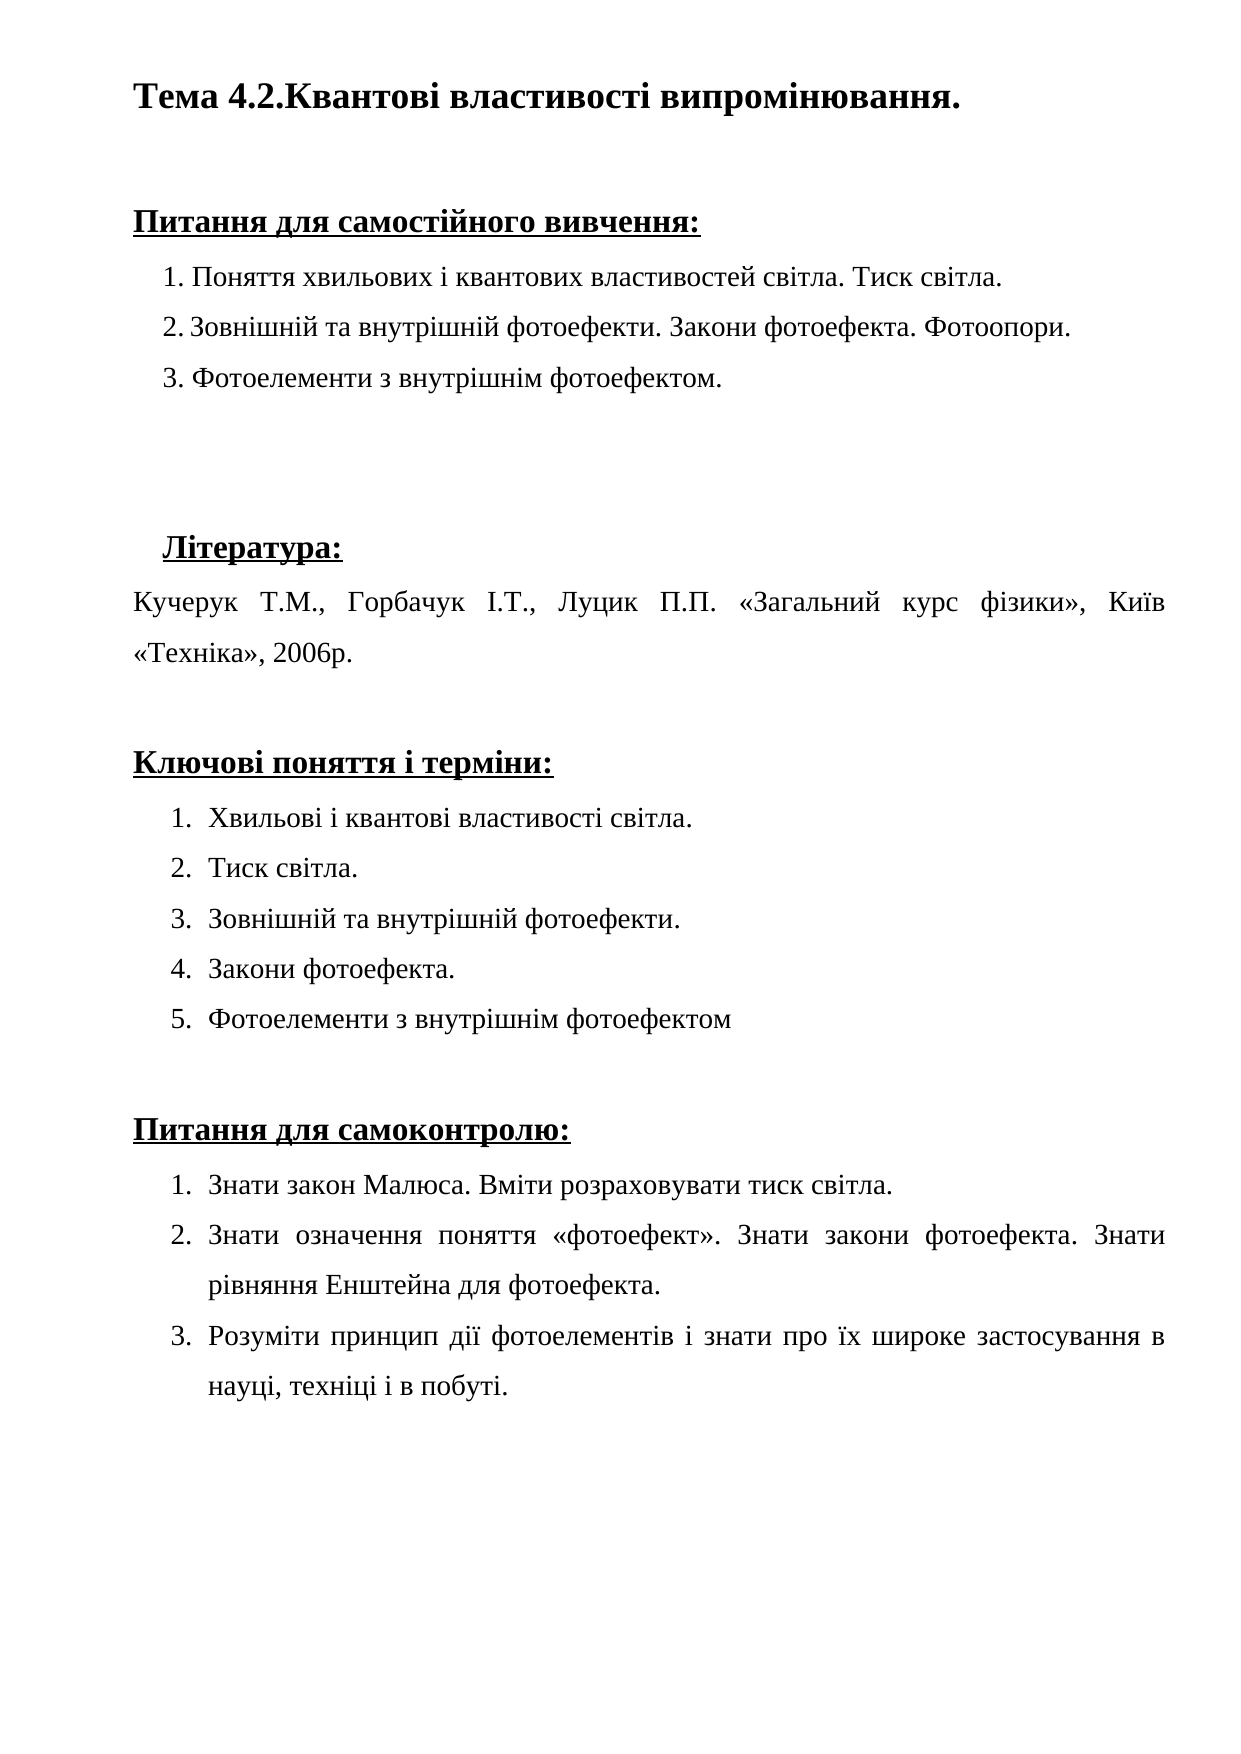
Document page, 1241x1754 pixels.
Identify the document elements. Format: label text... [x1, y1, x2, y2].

list Знати означення поняття «фотоефект». Знати закони фотоефекта. Знати рівняння Енштейна для фотоефекта. [170, 1217, 1167, 1301]
list Література: [162, 527, 1167, 565]
list Тиск світла. [170, 851, 1167, 884]
list Хвильові і квантові властивості світла. [170, 800, 1167, 834]
text Кучерук Т.М., Горбачук І.Т., Луцик П.П. «Загальний курс фізики», Київ «Техніка», 2006р. [133, 584, 1167, 668]
list Знати закон Малюса. Вміти розраховувати тиск світла. [170, 1167, 1167, 1200]
list Фотоелементи з внутрішнім фотоефектом [170, 1001, 1167, 1035]
text Ключові поняття і терміни: [133, 743, 1167, 781]
text Питання для самостійного вивчення: [133, 202, 1167, 240]
list Закони фотоефекта. [170, 951, 1167, 985]
list Розуміти принцип дії фотоелементів і знати про їх широке застосування в науці, техніці і в побуті. [170, 1318, 1167, 1402]
text Тема 4.2.Квантові властивості випромінювання. [133, 74, 1167, 117]
list 1. Поняття хвильових і квантових властивостей світла. Тиск світла. [162, 259, 1167, 293]
list 2. Зовнішній та внутрішній фотоефекти. Закони фотоефекта. Фотоопори. [162, 309, 1167, 343]
text 3. Фотоелементи з внутрішнім фотоефектом. [162, 360, 1167, 393]
text Питання для самоконтролю: [133, 1109, 1167, 1148]
list Зовнішній та внутрішній фотоефекти. [170, 901, 1167, 934]
